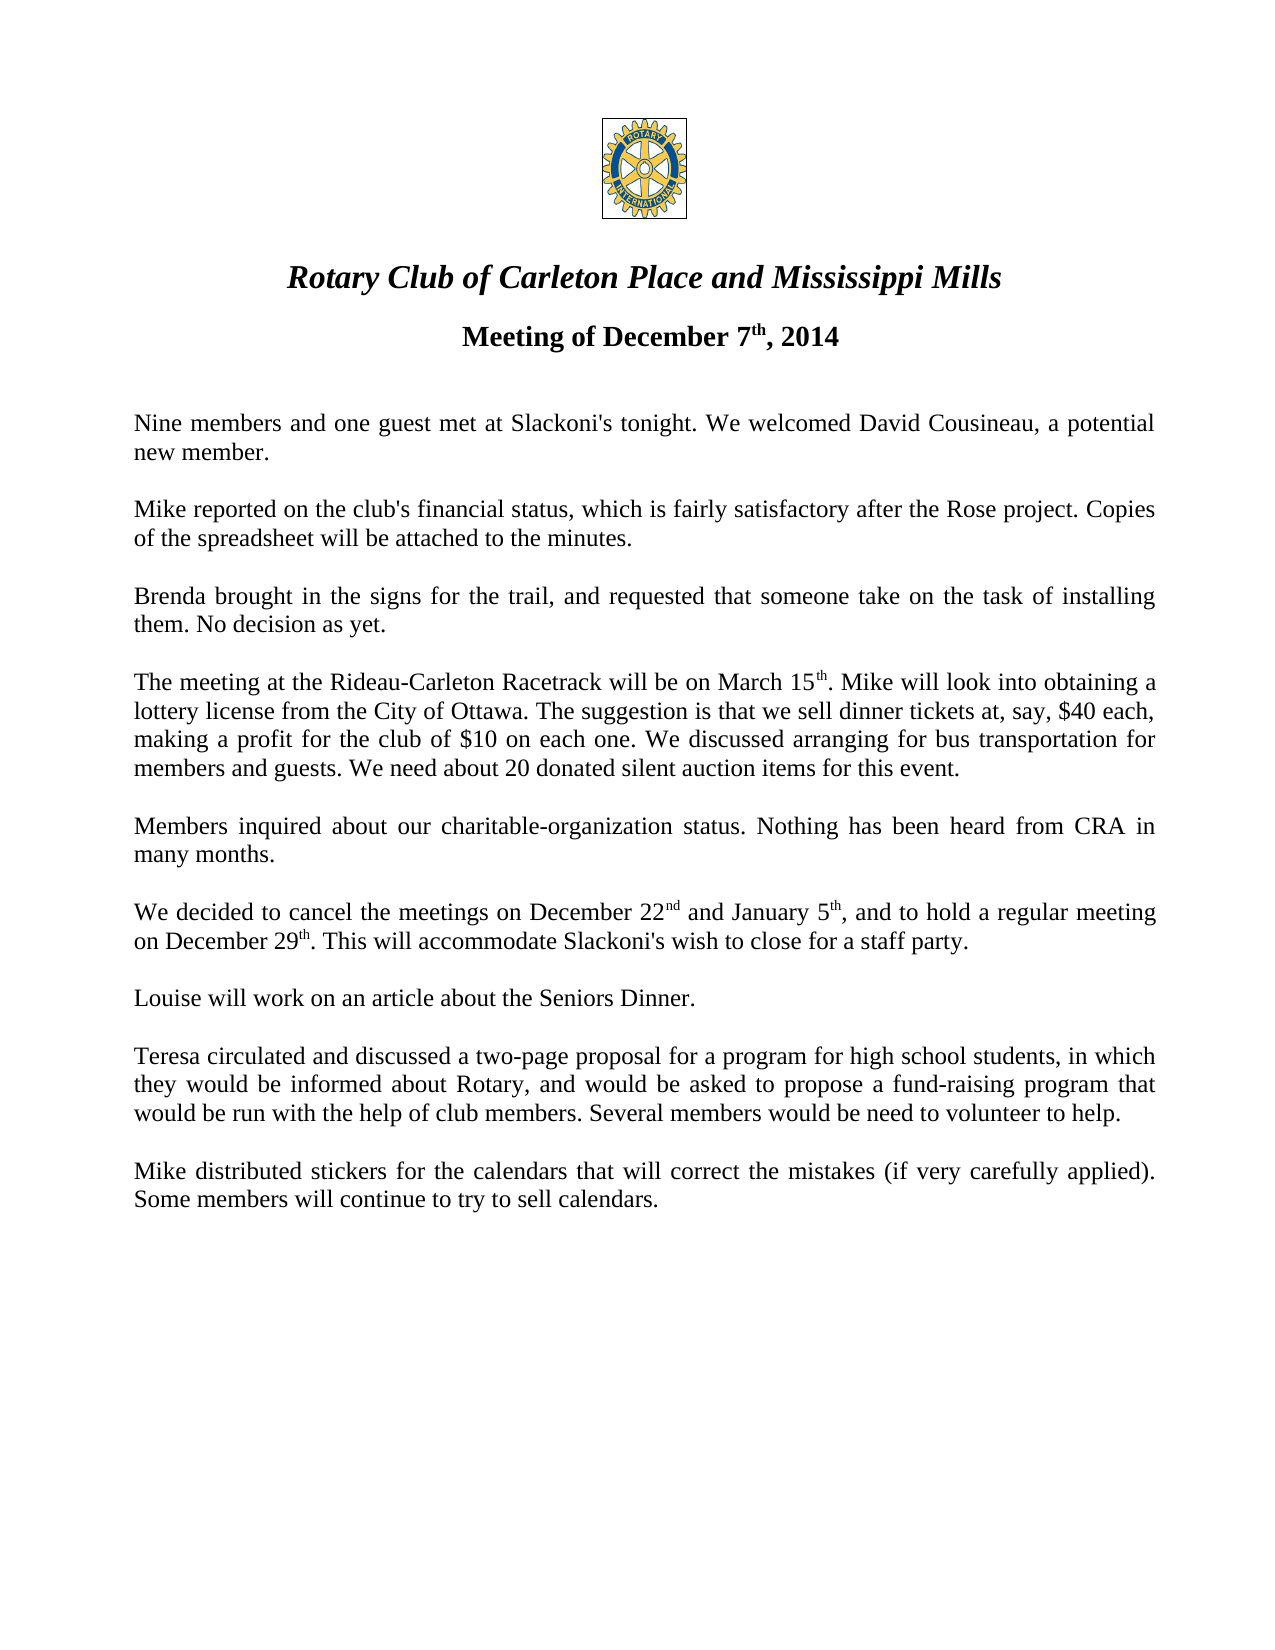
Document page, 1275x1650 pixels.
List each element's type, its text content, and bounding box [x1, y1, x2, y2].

text The meeting at the Rideau-Carleton Racetrack will be on March 15th. Mike will look into obtaining a lottery license from the City of Ottawa. The suggestion is that we sell dinner tickets at, say, $40 each, making a profit for the club of $10 on each one. We discussed arranging for bus transportation for members and guests. We need about 20 donated silent auction items for this event. [133, 667, 1157, 782]
text Mike reported on the club's financial status, which is fairly satisfactory after the Rose project. Copies of the spreadsheet will be attached to the minutes. [133, 494, 1157, 552]
text Rotary Club of Carleton Place and Mississippi Mills [132, 257, 1157, 296]
picture [603, 119, 686, 218]
text Members inquired about our charitable-organization status. Nothing has been heard from CRA in many months. [133, 811, 1157, 868]
text Nine members and one guest met at Slackoni's tonight. We welcomed David Cousineau, a potential new member. [133, 408, 1157, 466]
text We decided to cancel the meetings on December 22nd and January 5th, and to hold a regular meeting on December 29th. This will accommodate Slackoni's wish to close for a staff party. [133, 897, 1157, 954]
text Meeting of December 7th, 2014 [133, 319, 1157, 353]
text Mike distributed stickers for the calendars that will correct the mistakes (if very carefully applied). Some members will continue to try to sell calendars. [133, 1156, 1157, 1213]
text Teresa circulated and discussed a two-page proposal for a program for high school students, in which they would be informed about Rotary, and would be asked to propose a fund-raising program that would be run with the help of club members. Several members would be need to volunteer to help. [133, 1041, 1157, 1127]
text Brenda brought in the signs for the trail, and requested that someone take on the task of installing them. No decision as yet. [133, 581, 1157, 638]
text Louise will work on an article about the Seniors Dinner. [133, 983, 1157, 1012]
